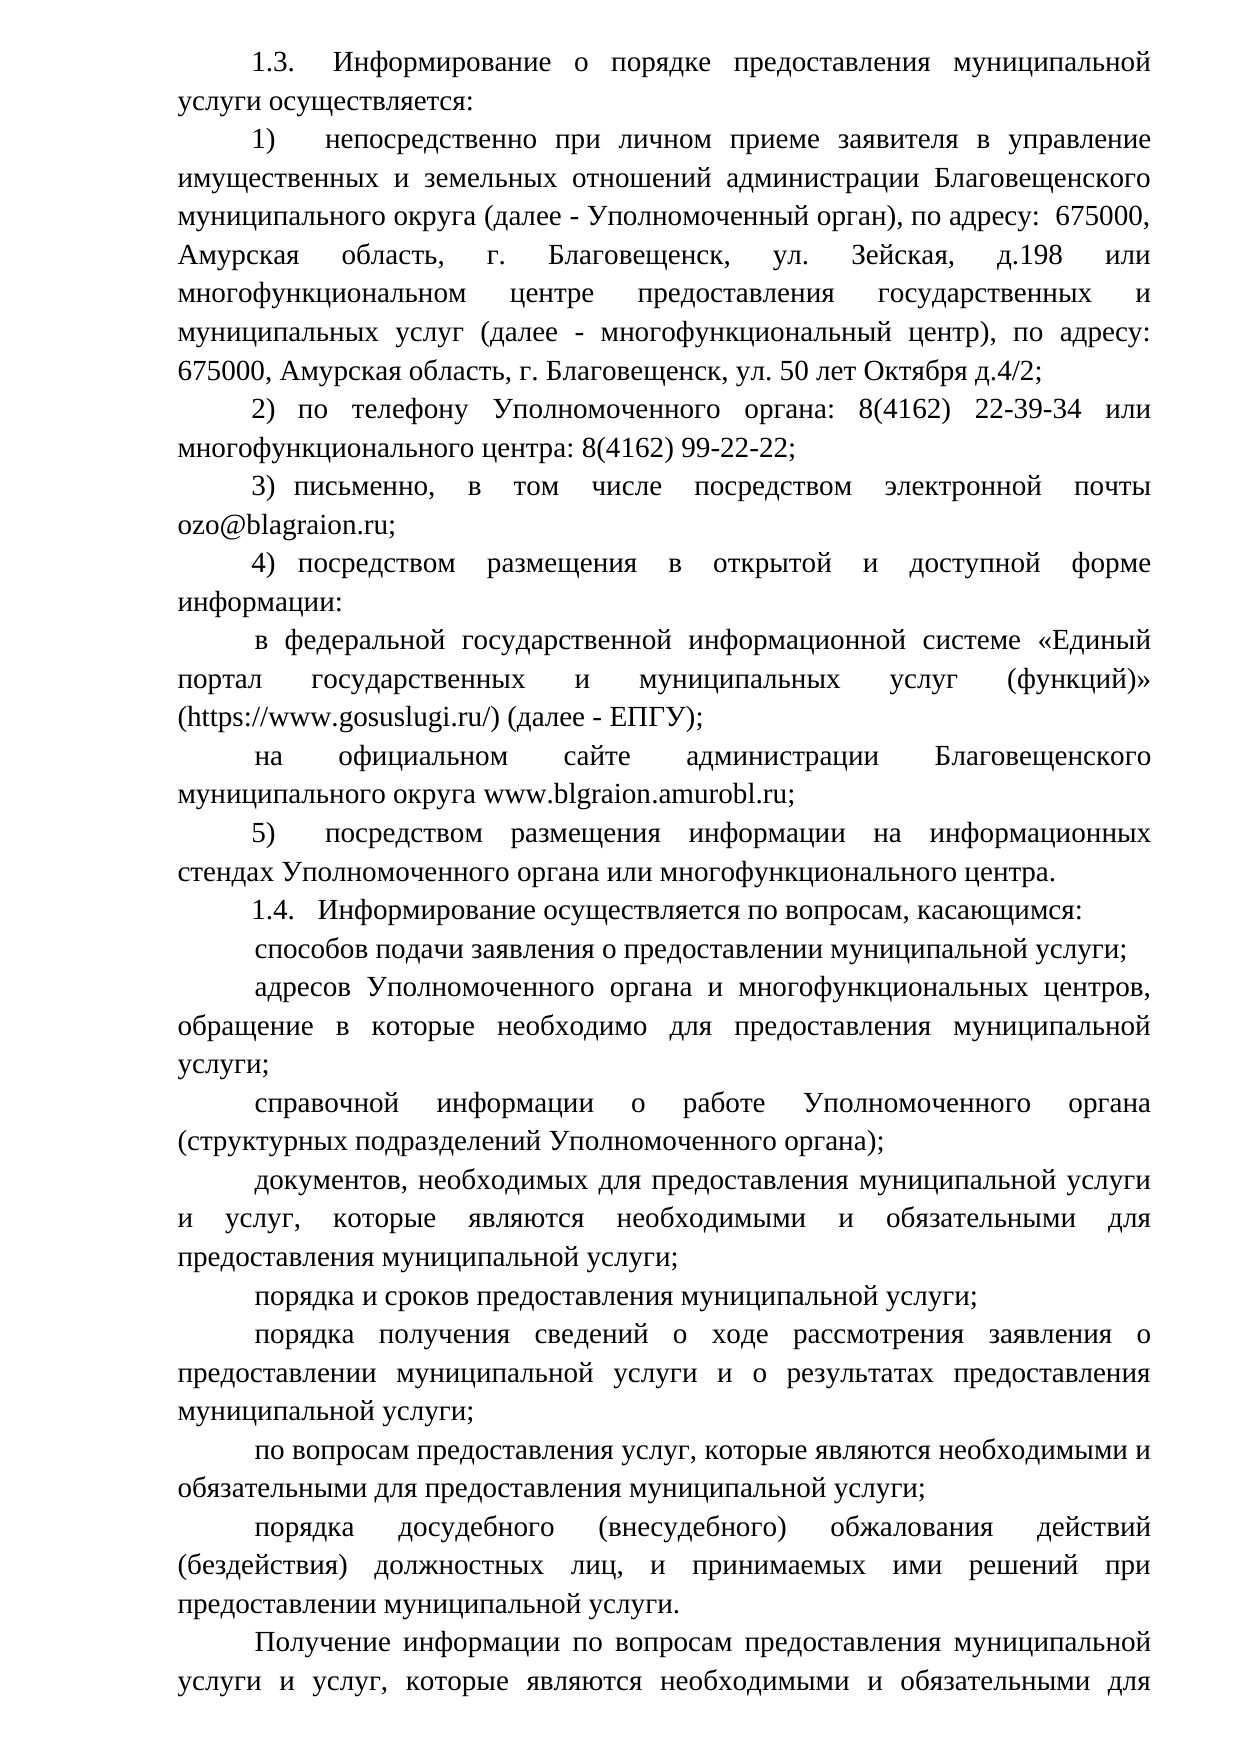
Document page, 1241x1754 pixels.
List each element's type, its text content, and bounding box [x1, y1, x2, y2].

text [177, 1624, 1152, 1697]
text порядка досудебного (внесудебного) обжалования действий (бездействия) должностных лиц, и принимаемых ими решений при предоставлении муниципальной услуги. [177, 1509, 1152, 1619]
text способов подачи заявления о предоставлении муниципальной услуги; [177, 931, 1152, 964]
text 2) по телефону Уполномоченного органа: 8(4162) 22-39-34 или многофункционального центра: 8(4162) 99-22-22; [177, 391, 1152, 463]
text порядка получения сведений о ходе рассмотрения заявления о предоставлении муниципальной услуги и о результатах предоставления муниципальной услуги; [177, 1316, 1152, 1427]
list посредством размещения информации на информационных стендах Уполномоченного органа или многофункционального центра. [177, 815, 1152, 887]
list Информирование осуществляется по вопросам, касающимся: [177, 892, 1152, 926]
text адресов Уполномоченного органа и многофункциональных центров, обращение в которые необходимо для предоставления муниципальной услуги; [177, 969, 1152, 1080]
list посредством размещения в открытой и доступной форме информации: [177, 545, 1152, 617]
text в федеральной государственной информационной системе «Единый портал государственных и муниципальных услуг (функций)» (https://www.gosuslugi.ru/) (далее - ЕПГУ); [177, 622, 1152, 733]
text документов, необходимых для предоставления муниципальной услуги и услуг, которые являются необходимыми и обязательными для предоставления муниципальной услуги; [177, 1162, 1152, 1273]
text на официальном сайте администрации Благовещенского муниципального округа www.blgraion.amurobl.ru; [177, 738, 1152, 810]
text порядка и сроков предоставления муниципальной услуги; [177, 1278, 1152, 1311]
text справочной информации о работе Уполномоченного органа (структурных подразделений Уполномоченного органа); [177, 1085, 1152, 1157]
list непосредственно при личном приеме заявителя в управление имущественных и земельных отношений администрации Благовещенского муниципального округа (далее - Уполномоченный орган), по адресу: 675000, Амурская область, г. Благовещенск, ул. Зейская, д.198 или многофункциональном центре предоставления государственных и муниципальных услуг (далее - многофункциональный центр), по адресу: 675000, Амурская область, г. Благовещенск, ул. 50 лет Октября д.4/2; [177, 121, 1152, 386]
text 3) письменно, в том числе посредством электронной почты ozo@blagraion.ru; [177, 468, 1152, 540]
list Информирование о порядке предоставления муниципальной услуги осуществляется: [177, 44, 1152, 116]
text по вопросам предоставления услуг, которые являются необходимыми и обязательными для предоставления муниципальной услуги; [177, 1432, 1152, 1504]
